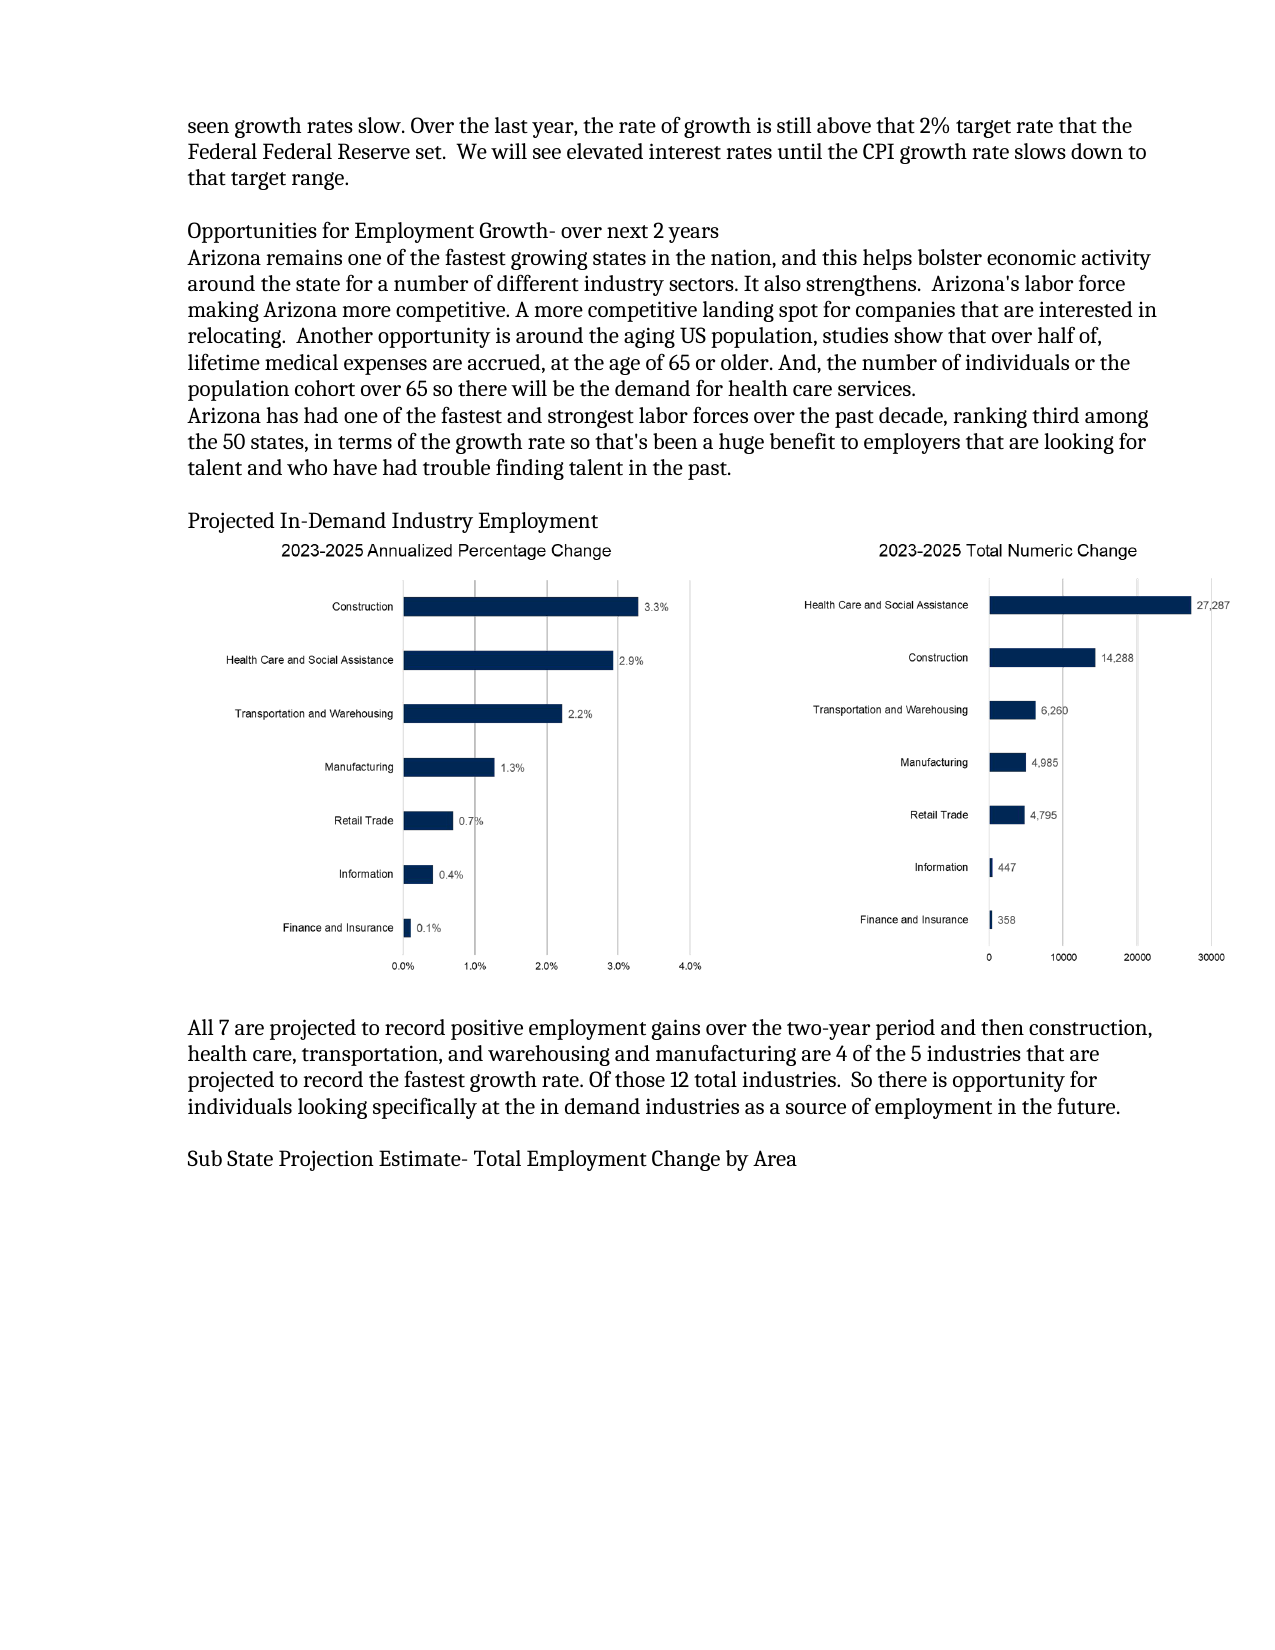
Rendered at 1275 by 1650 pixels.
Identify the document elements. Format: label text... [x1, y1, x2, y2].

text Arizona has had one of the fastest and strongest labor forces over the past decade, ranking third among the 50 states, in terms of the growth rate so that's been a huge benefit to employers that are looking for talent and who have had trouble finding talent in the past. [187, 402, 1162, 481]
text Opportunities for Employment Growth- over next 2 years [187, 218, 1162, 244]
text Projected In-Demand Industry Employment [112, 508, 1162, 534]
text Sub State Projection Estimate- Total Employment Change by Area [187, 1146, 1162, 1173]
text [187, 112, 1162, 192]
picture [187, 534, 1238, 991]
text Arizona remains one of the fastest growing states in the nation, and this helps bolster economic activity around the state for a number of different industry sectors. It also strengthens. Arizona's labor force making Arizona more competitive. A more competitive landing spot for companies that are interested in relocating. Another opportunity is around the aging US population, studies show that over half of, lifetime medical expenses are accrued, at the age of 65 or older. And, the number of individuals or the population cohort over 65 so there will be the demand for health care services. [187, 244, 1162, 402]
text All 7 are projected to record positive employment gains over the two-year period and then construction, health care, transportation, and warehousing and manufacturing are 4 of the 5 industries that are projected to record the fastest growth rate. Of those 12 total industries. So there is opportunity for individuals looking specifically at the in demand industries as a source of employment in the future. [187, 1014, 1162, 1120]
